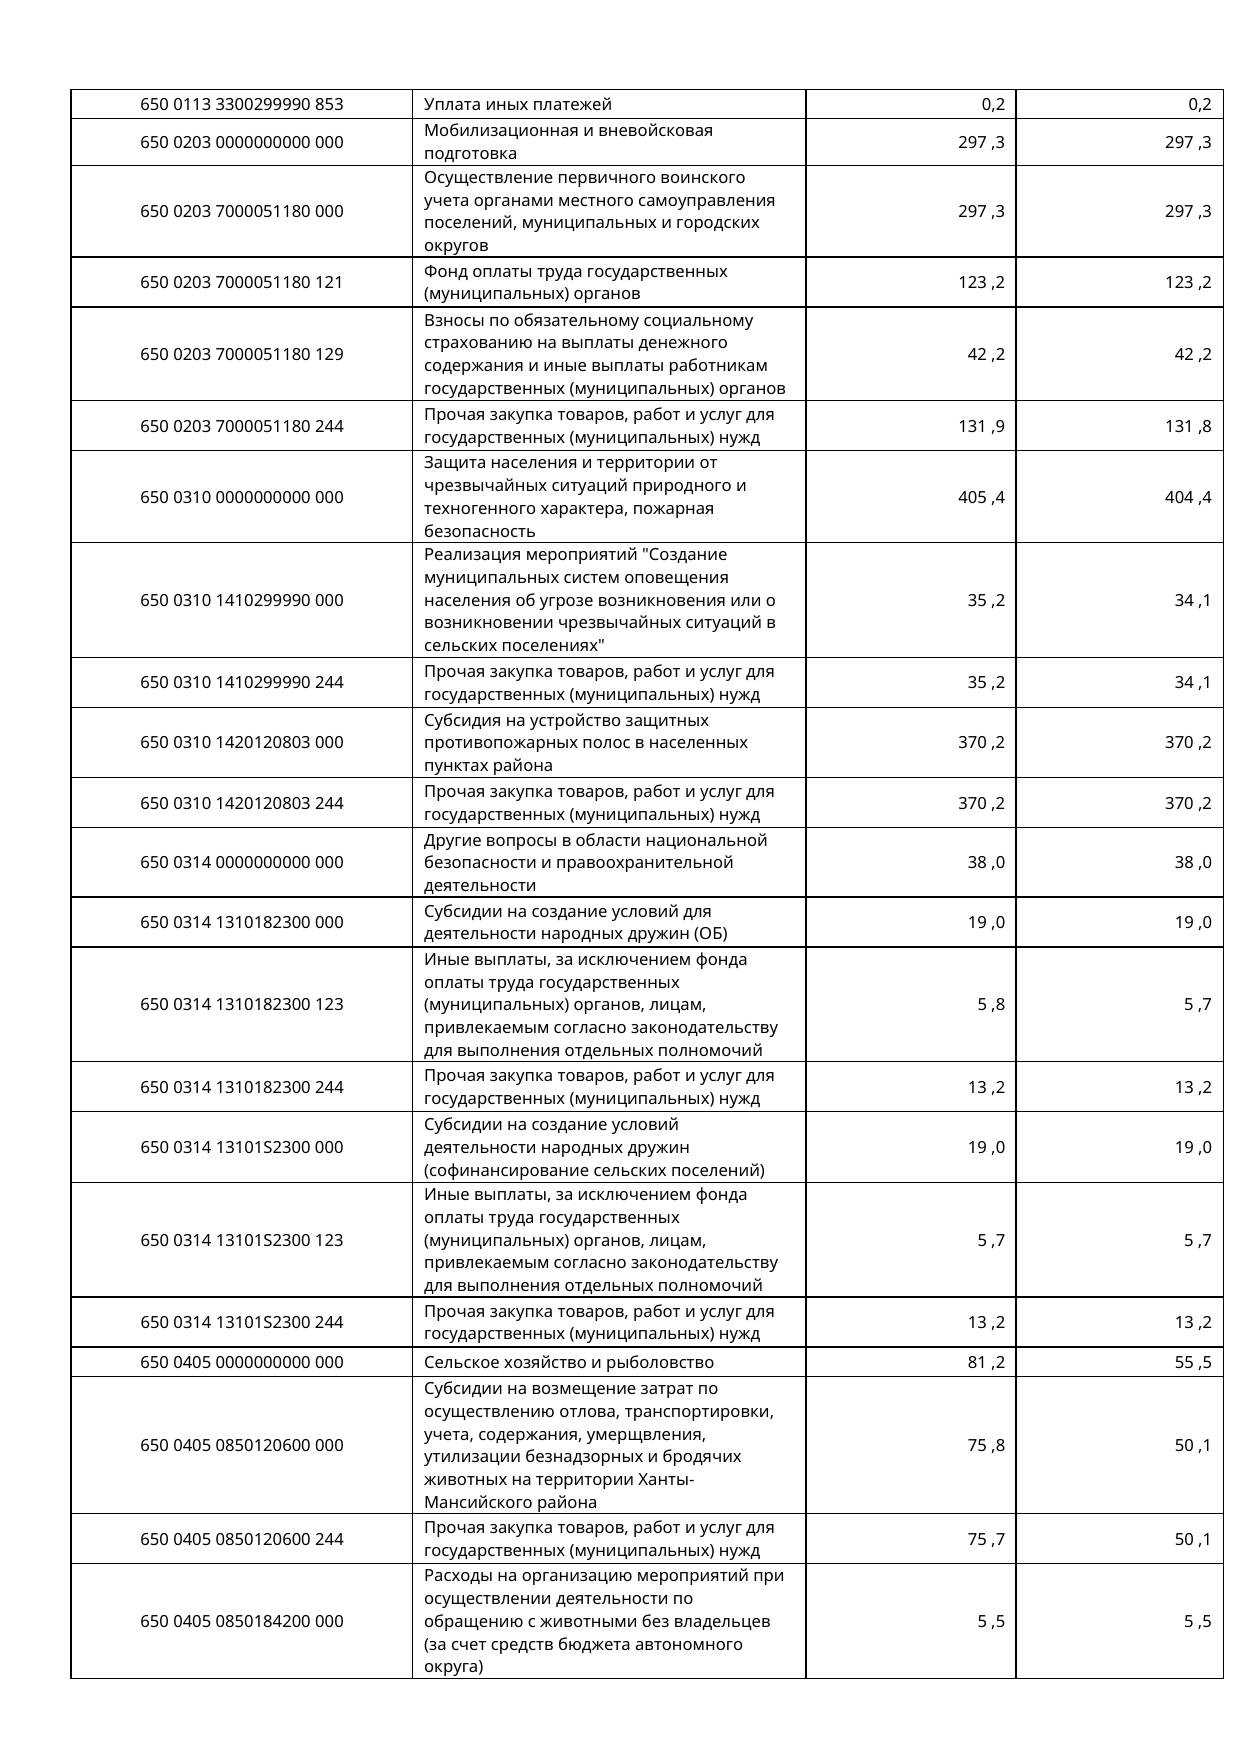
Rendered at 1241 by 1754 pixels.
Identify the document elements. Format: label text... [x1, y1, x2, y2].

table_cell Другие вопросы в области национальной безопасности и правоохранительной деятельности [413, 828, 805, 896]
table_cell 370 ,2 [1017, 708, 1223, 777]
table_cell 55 ,5 [1017, 1348, 1223, 1376]
table_cell 75 ,8 [807, 1377, 1015, 1513]
table_cell 123 ,2 [1017, 258, 1223, 306]
table_cell 650 0314 0000000000 000 [72, 828, 412, 896]
table_cell 19 ,0 [807, 1112, 1015, 1182]
table_cell 650 0405 0850184200 000 [72, 1564, 412, 1678]
table_cell 650 0314 1310182300 000 [72, 898, 412, 946]
table_cell 297 ,3 [807, 119, 1015, 164]
table_cell 650 0405 0850120600 000 [72, 1377, 412, 1513]
table_cell Субсидии на создание условий деятельности народных дружин (софинансирование сельских поселений) [413, 1112, 805, 1182]
table_cell 35 ,2 [807, 658, 1015, 707]
table_cell Расходы на организацию мероприятий при осуществлении деятельности по обращению с животными без владельцев (за счет средств бюджета автономного округа) [413, 1564, 805, 1678]
table_cell 5 ,7 [807, 1183, 1015, 1296]
table_cell Прочая закупка товаров, работ и услуг для государственных (муниципальных) нужд [413, 1514, 805, 1563]
table_cell 5 ,8 [807, 948, 1015, 1061]
table_cell 650 0314 13101S2300 123 [72, 1183, 412, 1296]
table_cell 650 0310 0000000000 000 [72, 451, 412, 542]
table_cell Фонд оплаты труда государственных (муниципальных) органов [413, 258, 805, 306]
table_cell 131 ,8 [1017, 401, 1223, 450]
table_cell 5 ,5 [1017, 1564, 1223, 1678]
table_cell 38 ,0 [1017, 828, 1223, 896]
table_cell 650 0203 0000000000 000 [72, 119, 412, 164]
table_cell 650 0113 3300299990 853 [72, 90, 412, 118]
table_cell 13 ,2 [807, 1298, 1015, 1346]
table_cell 650 0203 7000051180 129 [72, 308, 412, 400]
table_cell 650 0310 1410299990 000 [72, 543, 412, 657]
table_cell 650 0203 7000051180 244 [72, 401, 412, 450]
table_cell 81 ,2 [807, 1348, 1015, 1376]
table_cell 297 ,3 [1017, 119, 1223, 164]
table_cell 0,2 [807, 90, 1015, 118]
table_cell 19 ,0 [1017, 898, 1223, 946]
table_cell 0,2 [1017, 90, 1223, 118]
table_cell 34 ,1 [1017, 658, 1223, 707]
table_cell Субсидия на устройство защитных противопожарных полос в населенных пунктах района [413, 708, 805, 777]
table_cell 13 ,2 [807, 1062, 1015, 1111]
table_cell 5 ,7 [1017, 1183, 1223, 1296]
table_cell 650 0203 7000051180 121 [72, 258, 412, 306]
table_cell Защита населения и территории от чрезвычайных ситуаций природного и техногенного характера, пожарная безопасность [413, 451, 805, 542]
table_cell 5 ,7 [1017, 948, 1223, 1061]
table_cell Прочая закупка товаров, работ и услуг для государственных (муниципальных) нужд [413, 401, 805, 450]
table_cell 13 ,2 [1017, 1298, 1223, 1346]
table_cell Прочая закупка товаров, работ и услуг для государственных (муниципальных) нужд [413, 658, 805, 707]
table_cell Взносы по обязательному социальному страхованию на выплаты денежного содержания и иные выплаты работникам государственных (муниципальных) органов [413, 308, 805, 400]
table_cell 35 ,2 [807, 543, 1015, 657]
table_cell 650 0405 0850120600 244 [72, 1514, 412, 1563]
table_cell 650 0314 13101S2300 000 [72, 1112, 412, 1182]
table_cell Прочая закупка товаров, работ и услуг для государственных (муниципальных) нужд [413, 778, 805, 827]
table_cell 405 ,4 [807, 451, 1015, 542]
table_cell 13 ,2 [1017, 1062, 1223, 1111]
table_cell Субсидии на создание условий для деятельности народных дружин (ОБ) [413, 898, 805, 946]
table_cell 370 ,2 [807, 708, 1015, 777]
table_cell Осуществление первичного воинского учета органами местного самоуправления поселений, муниципальных и городских округов [413, 166, 805, 256]
table_cell 370 ,2 [1017, 778, 1223, 827]
table_cell 131 ,9 [807, 401, 1015, 450]
table_cell 19 ,0 [807, 898, 1015, 946]
table_cell 650 0310 1420120803 244 [72, 778, 412, 827]
table_cell 650 0314 1310182300 123 [72, 948, 412, 1061]
table_cell 404 ,4 [1017, 451, 1223, 542]
table_cell 370 ,2 [807, 778, 1015, 827]
table_cell 38 ,0 [807, 828, 1015, 896]
table_cell Иные выплаты, за исключением фонда оплаты труда государственных (муниципальных) органов, лицам, привлекаемым согласно законодательству для выполнения отдельных полномочий [413, 1183, 805, 1296]
table_cell 123 ,2 [807, 258, 1015, 306]
table_cell Сельское хозяйство и рыболовство [413, 1348, 805, 1376]
table_cell 19 ,0 [1017, 1112, 1223, 1182]
table_cell 650 0310 1410299990 244 [72, 658, 412, 707]
table_cell 42 ,2 [1017, 308, 1223, 400]
table_cell Субсидии на возмещение затрат по осуществлению отлова, транспортировки, учета, содержания, умерщвления, утилизации безнадзорных и бродячих животных на территории Ханты-Мансийского района [413, 1377, 805, 1513]
table_cell 75 ,7 [807, 1514, 1015, 1563]
table_cell 297 ,3 [807, 166, 1015, 256]
table_cell 42 ,2 [807, 308, 1015, 400]
table_cell 650 0405 0000000000 000 [72, 1348, 412, 1376]
table_cell Прочая закупка товаров, работ и услуг для государственных (муниципальных) нужд [413, 1298, 805, 1346]
table_cell 650 0314 13101S2300 244 [72, 1298, 412, 1346]
table_cell 34 ,1 [1017, 543, 1223, 657]
table_cell 297 ,3 [1017, 166, 1223, 256]
table_cell 50 ,1 [1017, 1514, 1223, 1563]
table_cell 650 0314 1310182300 244 [72, 1062, 412, 1111]
table_cell 5 ,5 [807, 1564, 1015, 1678]
table_cell Прочая закупка товаров, работ и услуг для государственных (муниципальных) нужд [413, 1062, 805, 1111]
table_cell Иные выплаты, за исключением фонда оплаты труда государственных (муниципальных) органов, лицам, привлекаемым согласно законодательству для выполнения отдельных полномочий [413, 948, 805, 1061]
table_cell 50 ,1 [1017, 1377, 1223, 1513]
table_cell Уплата иных платежей [413, 90, 805, 118]
table_cell Мобилизационная и вневойсковая подготовка [413, 119, 805, 164]
table_cell 650 0203 7000051180 000 [72, 166, 412, 256]
table_cell Реализация мероприятий "Создание муниципальных систем оповещения населения об угрозе возникновения или о возникновении чрезвычайных ситуаций в сельских поселениях" [413, 543, 805, 657]
table_cell 650 0310 1420120803 000 [72, 708, 412, 777]
